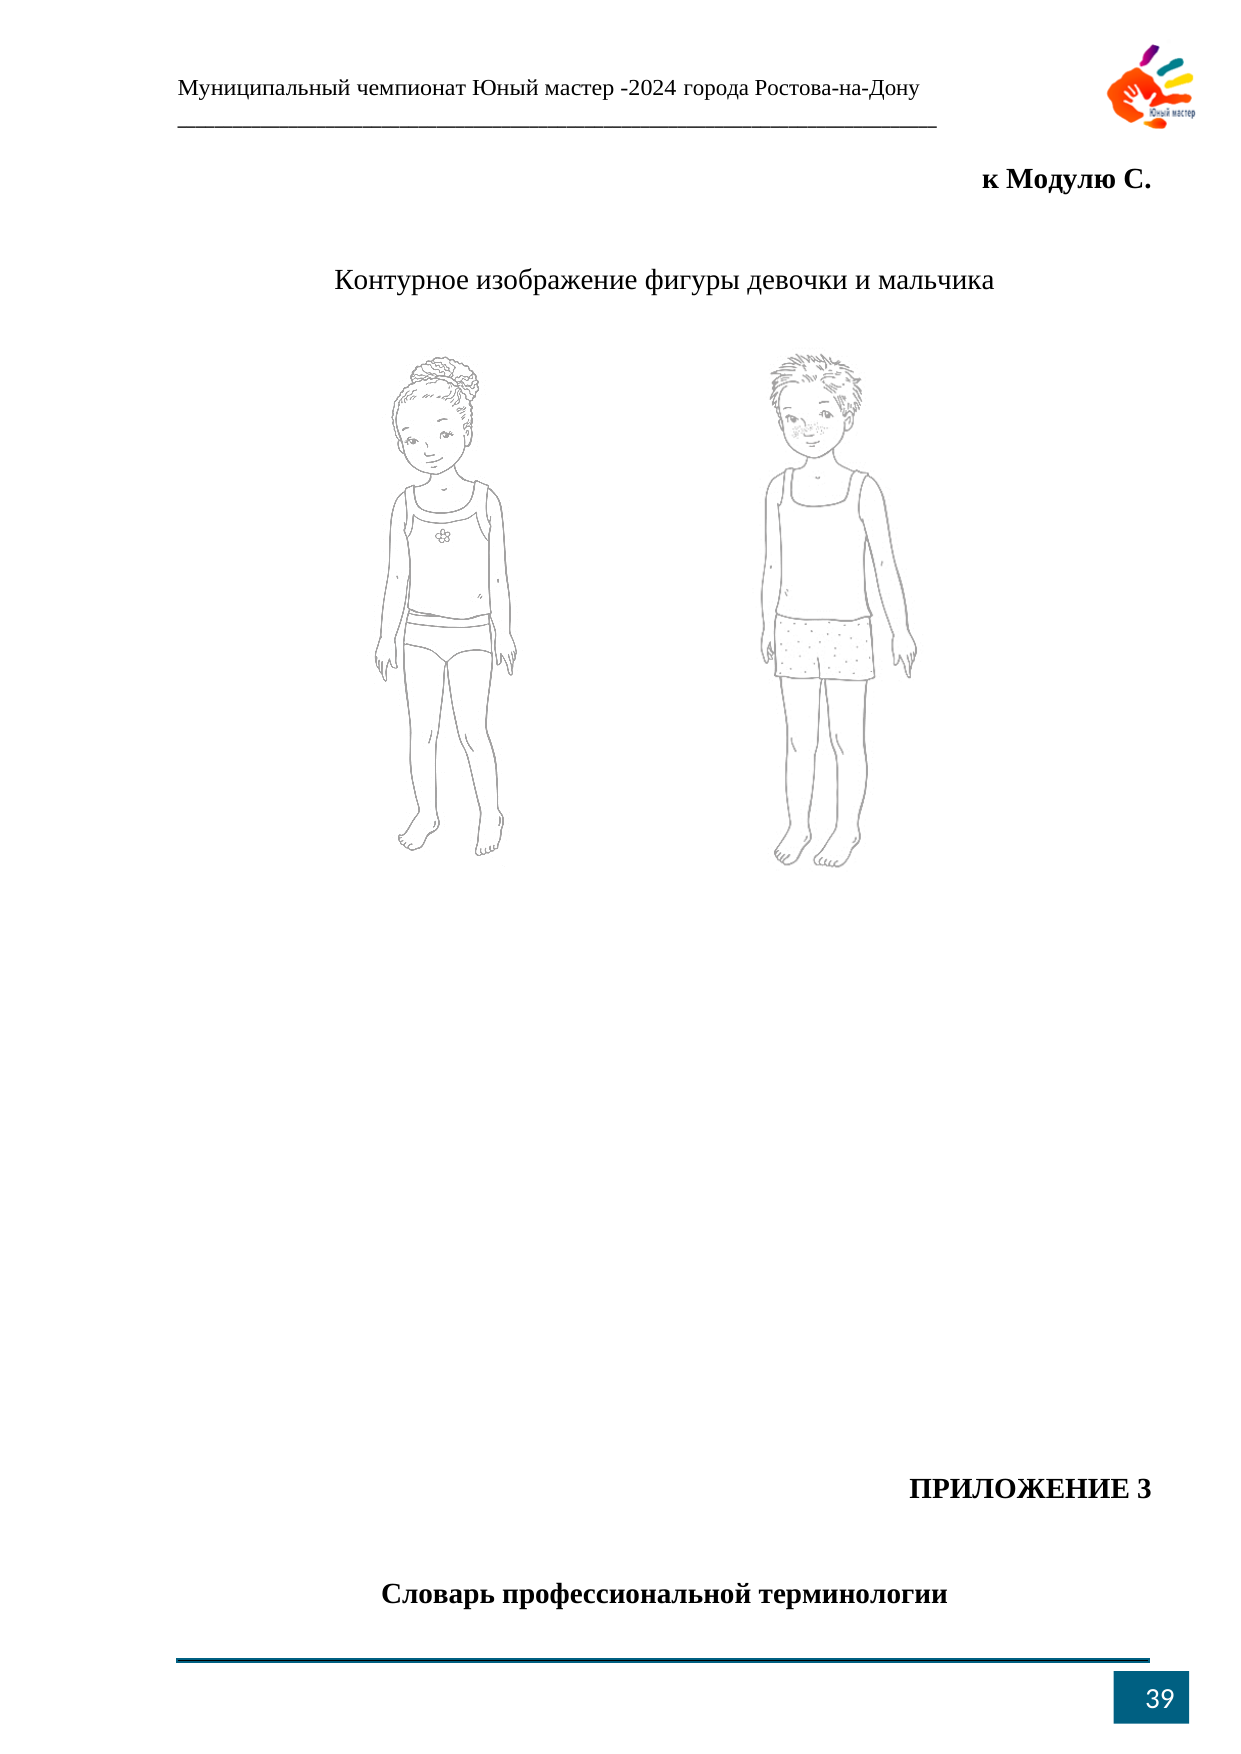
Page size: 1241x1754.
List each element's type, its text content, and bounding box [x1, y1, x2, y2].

picture [1079, 37, 1211, 128]
text Словарь профессиональной терминологии [177, 1577, 1152, 1610]
text Контурное изображение фигуры девочки и мальчика [177, 262, 1152, 296]
text к Модулю С. [177, 162, 1152, 195]
text ПРИЛОЖЕНИЕ 3 [177, 1471, 1152, 1504]
